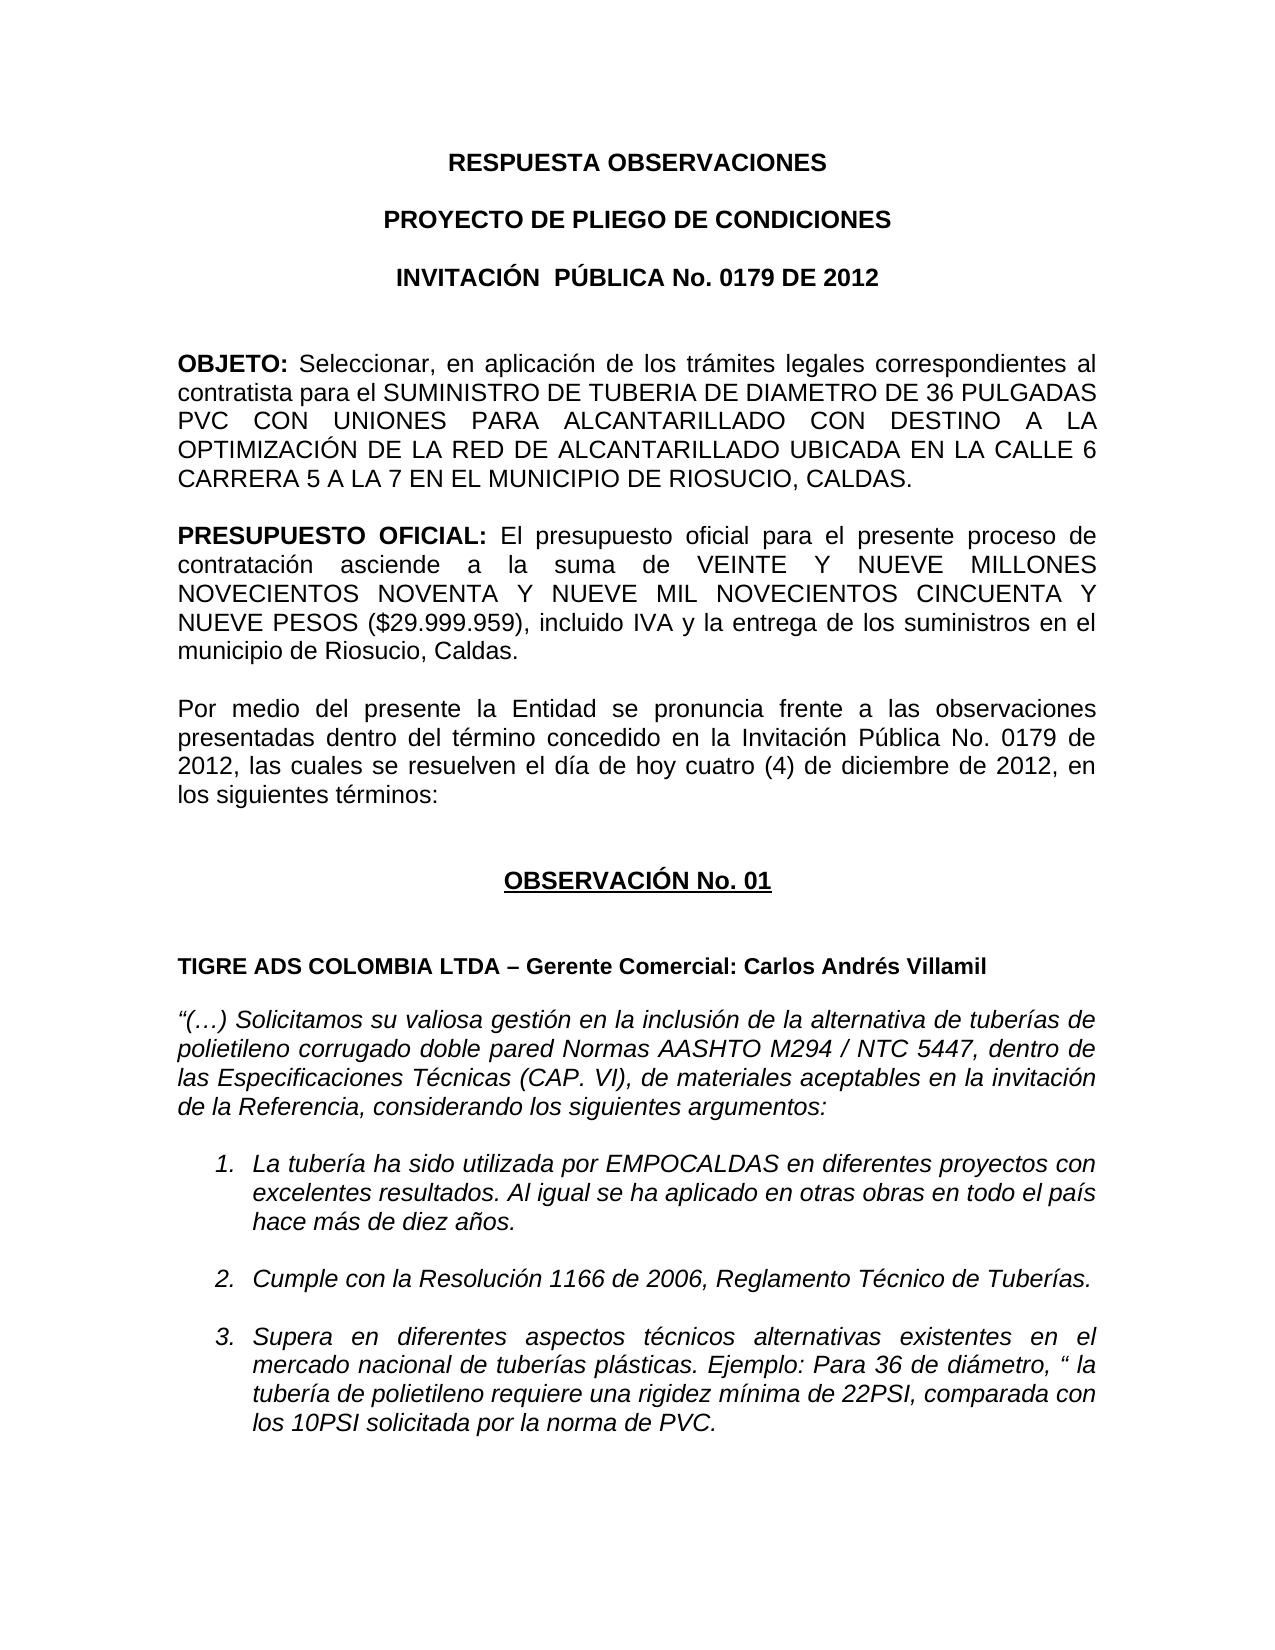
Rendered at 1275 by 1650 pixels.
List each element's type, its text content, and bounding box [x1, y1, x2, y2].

list Cumple con la Resolución 1166 de 2006, Reglamento Técnico de Tuberías. [215, 1264, 1098, 1293]
text PRESUPUESTO OFICIAL: El presupuesto oficial para el presente proceso de contratación asciende a la suma de VEINTE Y NUEVE MILLONES NOVECIENTOS NOVENTA Y NUEVE MIL NOVECIENTOS CINCUENTA Y NUEVE PESOS ($29.999.959), incluido IVA y la entrega de los suministros en el municipio de Riosucio, Caldas. [177, 521, 1098, 665]
text OBSERVACIÓN No. 01 [177, 866, 1098, 895]
list La tubería ha sido utilizada por EMPOCALDAS en diferentes proyectos con excelentes resultados. Al igual se ha aplicado en otras obras en todo el país hace más de diez años. [215, 1149, 1098, 1235]
list Supera en diferentes aspectos técnicos alternativas existentes en el mercado nacional de tuberías plásticas. Ejemplo: Para 36 de diámetro, “ la tubería de polietileno requiere una rigidez mínima de 22PSI, comparada con los 10PSI solicitada por la norma de PVC. [215, 1322, 1098, 1437]
text PROYECTO DE PLIEGO DE CONDICIONES [177, 205, 1098, 234]
text RESPUESTA OBSERVACIONES [177, 148, 1098, 176]
text Por medio del presente la Entidad se pronuncia frente a las observaciones presentadas dentro del término concedido en la Invitación Pública No. 0179 de 2012, las cuales se resuelven el día de hoy cuatro (4) de diciembre de 2012, en los siguientes términos: [177, 694, 1098, 809]
text TIGRE ADS COLOMBIA LTDA – Gerente Comercial: Carlos Andrés Villamil [177, 953, 1098, 979]
text INVITACIÓN PÚBLICA No. 0179 DE 2012 [177, 263, 1098, 291]
text “(…) Solicitamos su valiosa gestión en la inclusión de la alternativa de tuberías de polietileno corrugado doble pared Normas AASHTO M294 / NTC 5447, dentro de las Especificaciones Técnicas (CAP. VI), de materiales aceptables en la invitación de la Referencia, considerando los siguientes argumentos: [177, 1005, 1098, 1120]
text OBJETO: Seleccionar, en aplicación de los trámites legales correspondientes al contratista para el SUMINISTRO DE TUBERIA DE DIAMETRO DE 36 PULGADAS PVC CON UNIONES PARA ALCANTARILLADO CON DESTINO A LA OPTIMIZACIÓN DE LA RED DE ALCANTARILLADO UBICADA EN LA CALLE 6 CARRERA 5 A LA 7 EN EL MUNICIPIO DE RIOSUCIO, CALDAS. [177, 349, 1098, 493]
